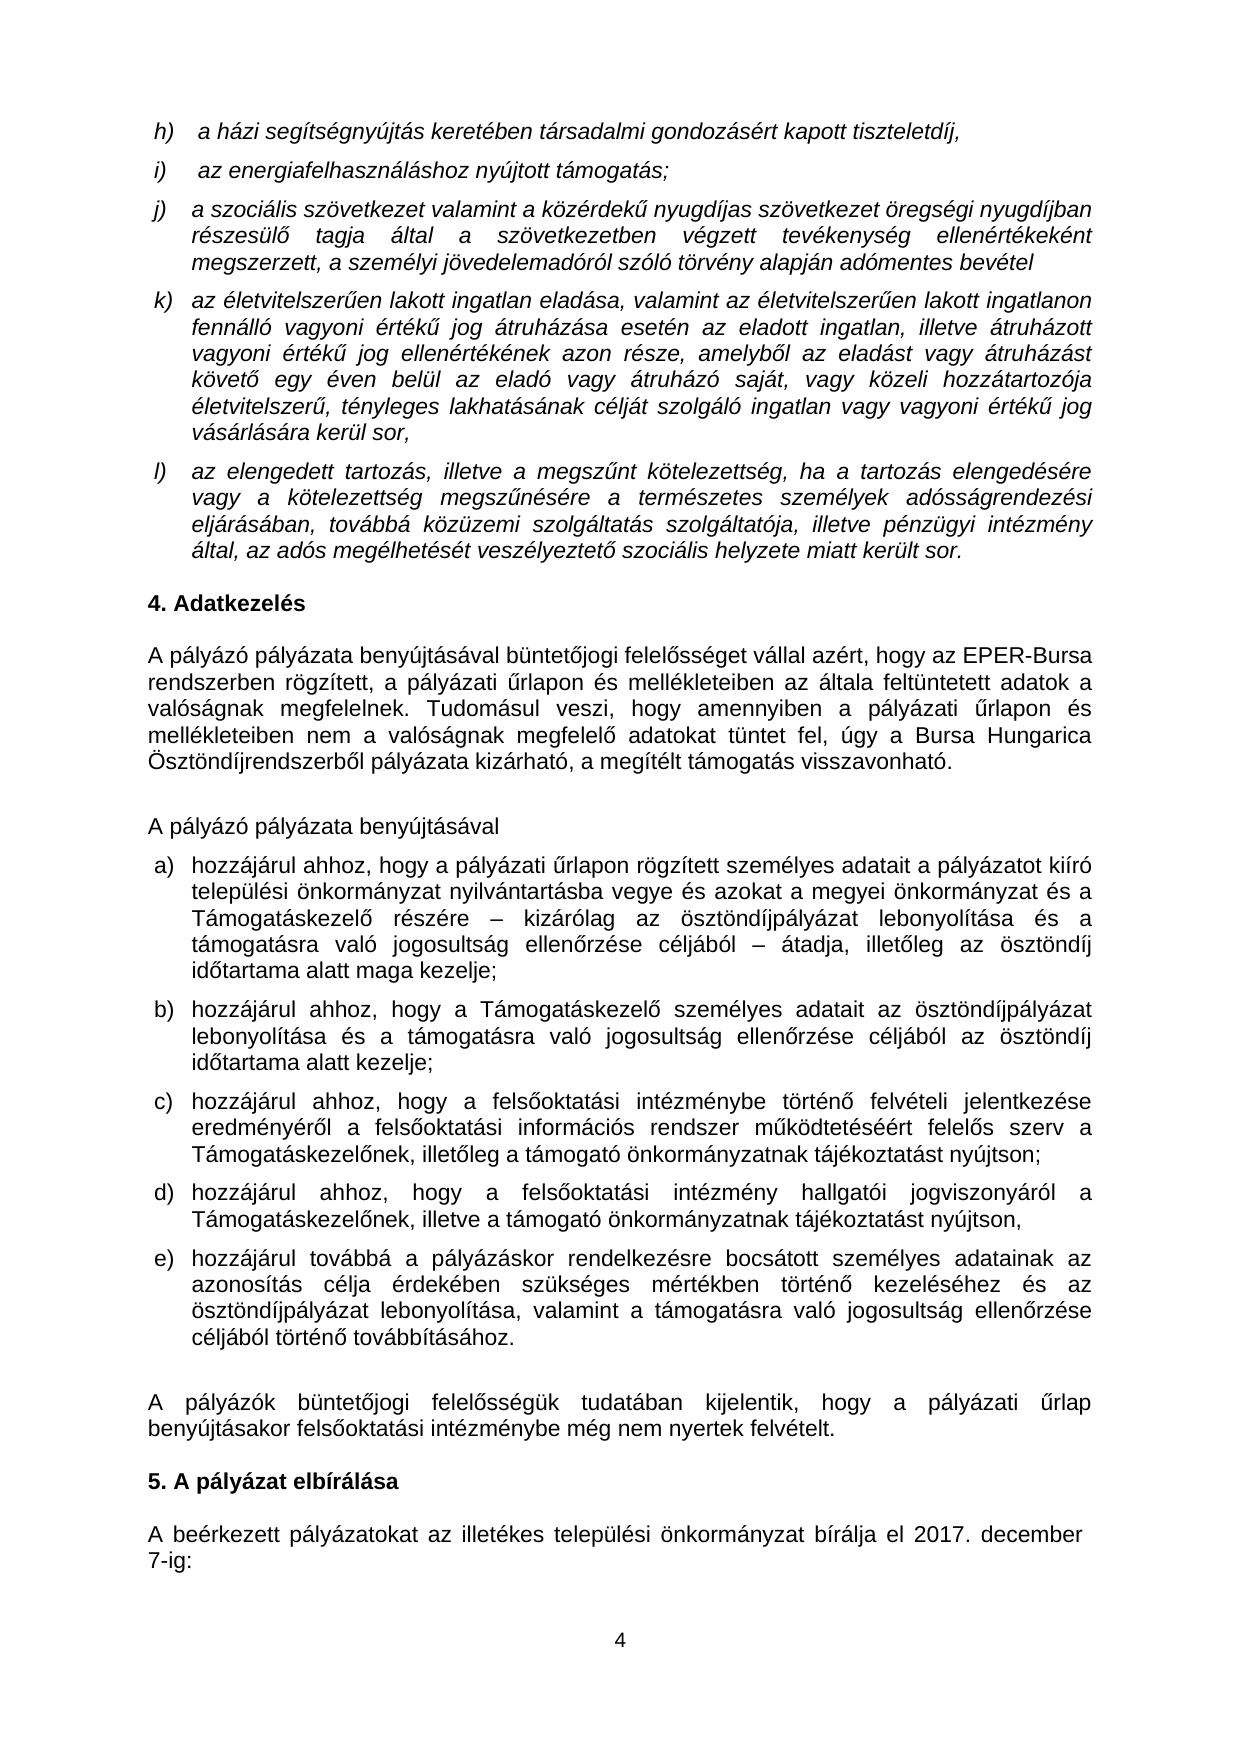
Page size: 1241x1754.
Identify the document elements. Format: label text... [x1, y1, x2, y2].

list a szociális szövetkezet valamint a közérdekű nyugdíjas szövetkezet öregségi nyugdíjban részesülő tagja által a szövetkezetben végzett tevékenység ellenértékeként megszerzett, a személyi jövedelemadóról szóló törvény alapján adómentes bevétel [154, 196, 1092, 275]
text A pályázó pályázata benyújtásával büntetőjogi felelősséget vállal azért, hogy az EPER-Bursa rendszerben rögzített, a pályázati űrlapon és mellékleteiben az általa feltüntetett adatok a valóságnak megfelelnek. Tudomásul veszi, hogy amennyiben a pályázati űrlapon és mellékleteiben nem a valóságnak megfelelő adatokat tüntet fel, úgy a Bursa Hungarica Ösztöndíjrendszerből pályázata kizárható, a megítélt támogatás visszavonható. [148, 642, 1092, 774]
list az életvitelszerűen lakott ingatlan eladása, valamint az életvitelszerűen lakott ingatlanon fennálló vagyoni értékű jog átruházása esetén az eladott ingatlan, illetve átruházott vagyoni értékű jog ellenértékének azon része, amelyből az eladást vagy átruházást követő egy éven belül az eladó vagy átruházó saját, vagy közeli hozzátartozója életvitelszerű, tényleges lakhatásának célját szolgáló ingatlan vagy vagyoni értékű jog vásárlására kerül sor, [154, 287, 1092, 446]
list hozzájárul ahhoz, hogy a Támogatáskezelő személyes adatait az ösztöndíjpályázat lebonyolítása és a támogatásra való jogosultság ellenőrzése céljából az ösztöndíj időtartama alatt kezelje; [154, 996, 1092, 1075]
text 5. A pályázat elbírálása [148, 1468, 1092, 1494]
text A beérkezett pályázatokat az illetékes települési önkormányzat bírálja el 2017. december 7-ig: [148, 1521, 1092, 1573]
list az energiafelhasználáshoz nyújtott támogatás; [154, 157, 1092, 183]
list hozzájárul ahhoz, hogy a felsőoktatási intézménybe történő felvételi jelentkezése eredményéről a felsőoktatási információs rendszer működtetéséért felelős szerv a Támogatáskezelőnek, illetőleg a támogató önkormányzatnak tájékoztatást nyújtson; [154, 1088, 1092, 1167]
list a házi segítségnyújtás keretében társadalmi gondozásért kapott tiszteletdíj, [154, 118, 1092, 144]
text 4. Adatkezelés [148, 590, 1092, 616]
text A pályázó pályázata benyújtásával [148, 813, 1092, 839]
list hozzájárul ahhoz, hogy a pályázati űrlapon rögzített személyes adatait a pályázatot kiíró települési önkormányzat nyilvántartásba vegye és azokat a megyei önkormányzat és a Támogatáskezelő részére – kizárólag az ösztöndíjpályázat lebonyolítása és a támogatásra való jogosultság ellenőrzése céljából – átadja, illetőleg az ösztöndíj időtartama alatt maga kezelje; [154, 852, 1092, 984]
list az elengedett tartozás, illetve a megszűnt kötelezettség, ha a tartozás elengedésére vagy a kötelezettség megszűnésére a természetes személyek adósságrendezési eljárásában, továbbá közüzemi szolgáltatás szolgáltatója, illetve pénzügyi intézmény által, az adós megélhetését veszélyeztető szociális helyzete miatt került sor. [154, 458, 1092, 563]
list hozzájárul továbbá a pályázáskor rendelkezésre bocsátott személyes adatainak az azonosítás célja érdekében szükséges mértékben történő kezeléséhez és az ösztöndíjpályázat lebonyolítása, valamint a támogatásra való jogosultság ellenőrzése céljából történő továbbításához. [154, 1244, 1092, 1350]
text A pályázók büntetőjogi felelősségük tudatában kijelentik, hogy a pályázati űrlap benyújtásakor felsőoktatási intézménybe még nem nyertek felvételt. [148, 1389, 1092, 1442]
list hozzájárul ahhoz, hogy a felsőoktatási intézmény hallgatói jogviszonyáról a Támogatáskezelőnek, illetve a támogató önkormányzatnak tájékoztatást nyújtson, [154, 1179, 1092, 1232]
